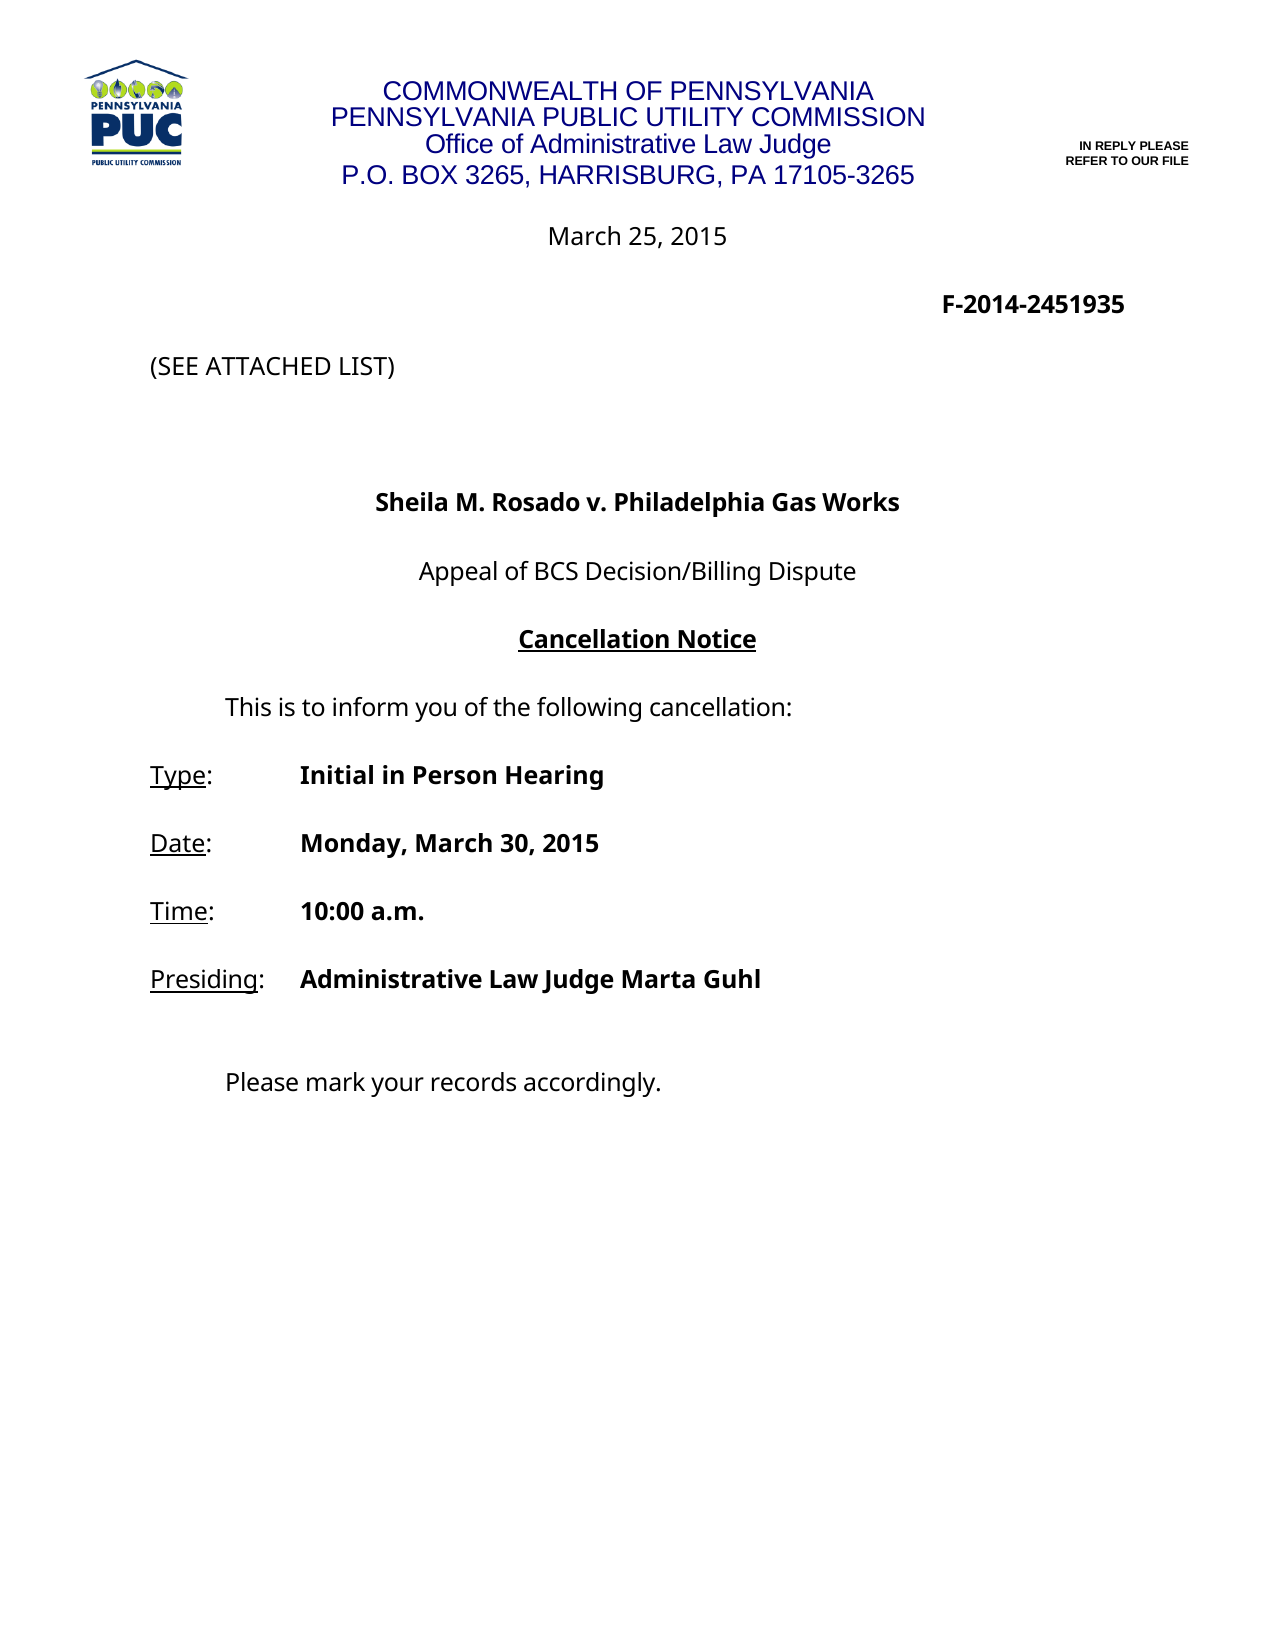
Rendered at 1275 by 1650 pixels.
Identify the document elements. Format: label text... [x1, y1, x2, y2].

text Please mark your records accordingly. [150, 1064, 1125, 1098]
text Presiding: Administrative Law Judge Marta Guhl [150, 962, 1125, 996]
text March 25, 2015 [150, 218, 1125, 252]
text F-2014-2451935 [150, 286, 1125, 321]
subtitle Cancellation Notice [150, 621, 1125, 655]
text Sheila M. Rosado v. Philadelphia Gas Works [150, 485, 1125, 519]
text Date: Monday, March 30, 2015 [150, 826, 1125, 860]
text Time: 10:00 a.m. [150, 894, 1125, 928]
text This is to inform you of the following cancellation: [150, 689, 1125, 723]
table_header PUBLIC UTILITY COMMISSION Office of Administrative Law Judge P.O. [208, 53, 1049, 190]
text Type: Initial in Person Hearing [150, 758, 1125, 792]
table_header [66, 53, 208, 190]
picture [76, 52, 196, 172]
text Appeal of BCS Decision/Billing Dispute [150, 553, 1125, 587]
text (SEE ATTACHED LIST) [150, 349, 1125, 383]
table_header IN REPLY PLEASE REFER TO OUR FILE [1049, 53, 1200, 190]
